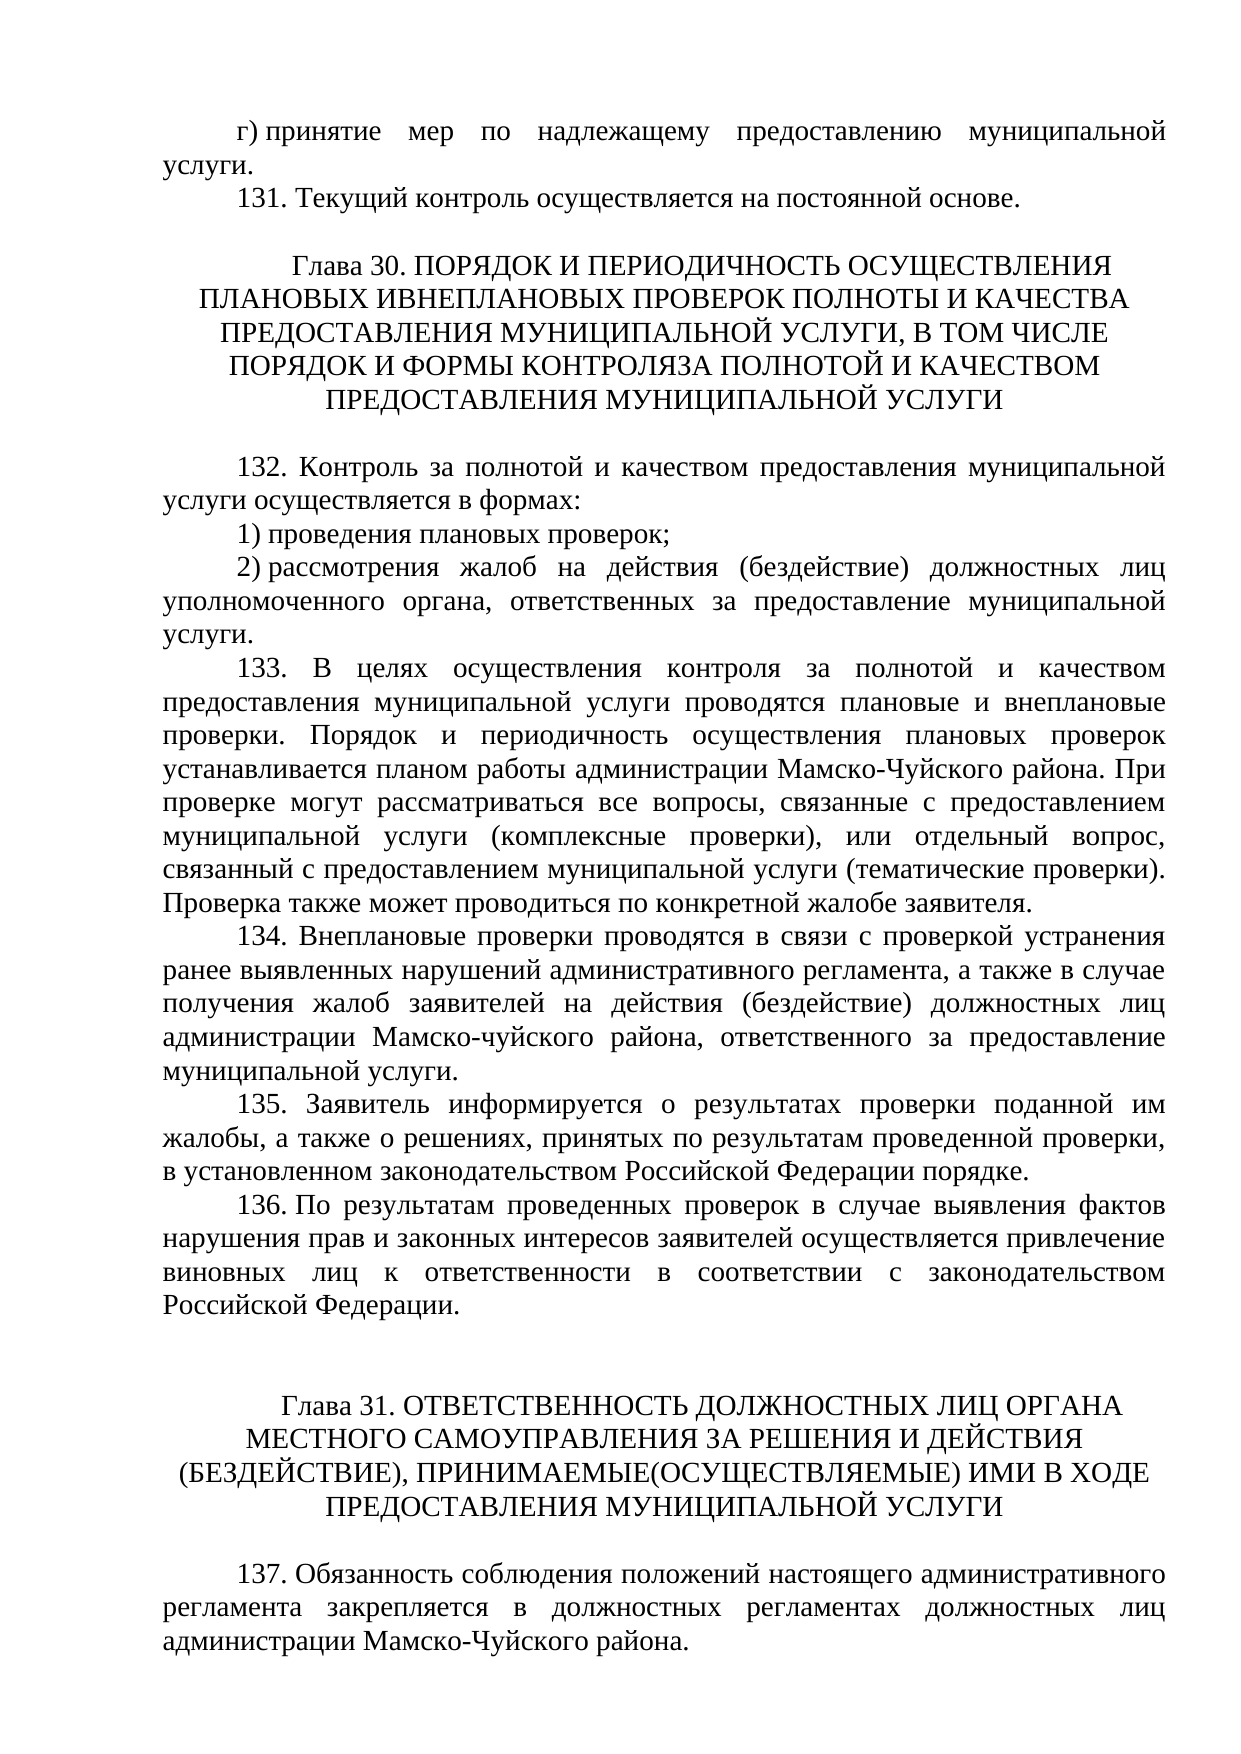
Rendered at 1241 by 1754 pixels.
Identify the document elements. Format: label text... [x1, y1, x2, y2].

text 1) проведения плановых проверок; [162, 516, 1167, 549]
text 135. Заявитель информируется о результатах проверки поданной им жалобы, а также о решениях, принятых по результатам проведенной проверки, в установленном законодательством Российской Федерации порядке. [162, 1086, 1167, 1187]
text г) принятие мер по надлежащему предоставлению муниципальной услуги. [162, 113, 1167, 181]
text 136. По результатам проведенных проверок в случае выявления фактов нарушения прав и законных интересов заявителей осуществляется привлечение виновных лиц к ответственности в соответствии с законодательством Российской Федерации. [162, 1187, 1167, 1321]
text 137. Обязанность соблюдения положений настоящего административного регламента закрепляется в должностных регламентах должностных лиц администрации Мамско-Чуйского района. [162, 1556, 1167, 1656]
text 133. В целях осуществления контроля за полнотой и качеством предоставления муниципальной услуги проводятся плановые и внеплановые проверки. Порядок и периодичность осуществления плановых проверок устанавливается планом работы администрации Мамско-Чуйского района. При проверке могут рассматриваться все вопросы, связанные с предоставлением муниципальной услуги (комплексные проверки), или отдельный вопрос, связанный с предоставлением муниципальной услуги (тематические проверки). Проверка также может проводиться по конкретной жалобе заявителя. [162, 650, 1167, 918]
text 131. Текущий контроль осуществляется на постоянной основе. [162, 181, 1167, 214]
text 132. Контроль за полнотой и качеством предоставления муниципальной услуги осуществляется в формах: [162, 449, 1167, 516]
text Глава 31. ОТВЕТСТВЕННОСТЬ ДОЛЖНОСТНЫХ ЛИЦ ОРГАНА МЕСТНОГО САМОУПРАВЛЕНИЯ ЗА РЕШЕНИЯ И ДЕЙСТВИЯ (БЕЗДЕЙСТВИЕ), ПРИНИМАЕМЫЕ(ОСУЩЕСТВЛЯЕМЫЕ) ИМИ В ХОДЕ ПРЕДОСТАВЛЕНИЯ МУНИЦИПАЛЬНОЙ УСЛУГИ [162, 1388, 1167, 1522]
text 134. Внеплановые проверки проводятся в связи с проверкой устранения ранее выявленных нарушений административного регламента, а также в случае получения жалоб заявителей на действия (бездействие) должностных лиц администрации Мамско-чуйского района, ответственного за предоставление муниципальной услуги. [162, 918, 1167, 1086]
text 2) рассмотрения жалоб на действия (бездействие) должностных лиц уполномоченного органа, ответственных за предоставление муниципальной услуги. [162, 549, 1167, 650]
text Глава 30. ПОРЯДОК И ПЕРИОДИЧНОСТЬ ОСУЩЕСТВЛЕНИЯ ПЛАНОВЫХ ИВНЕПЛАНОВЫХ ПРОВЕРОК ПОЛНОТЫ И КАЧЕСТВА ПРЕДОСТАВЛЕНИЯ МУНИЦИПАЛЬНОЙ УСЛУГИ, В ТОМ ЧИСЛЕ ПОРЯДОК И ФОРМЫ КОНТРОЛЯЗА ПОЛНОТОЙ И КАЧЕСТВОМ ПРЕДОСТАВЛЕНИЯ МУНИЦИПАЛЬНОЙ УСЛУГИ [162, 248, 1167, 415]
